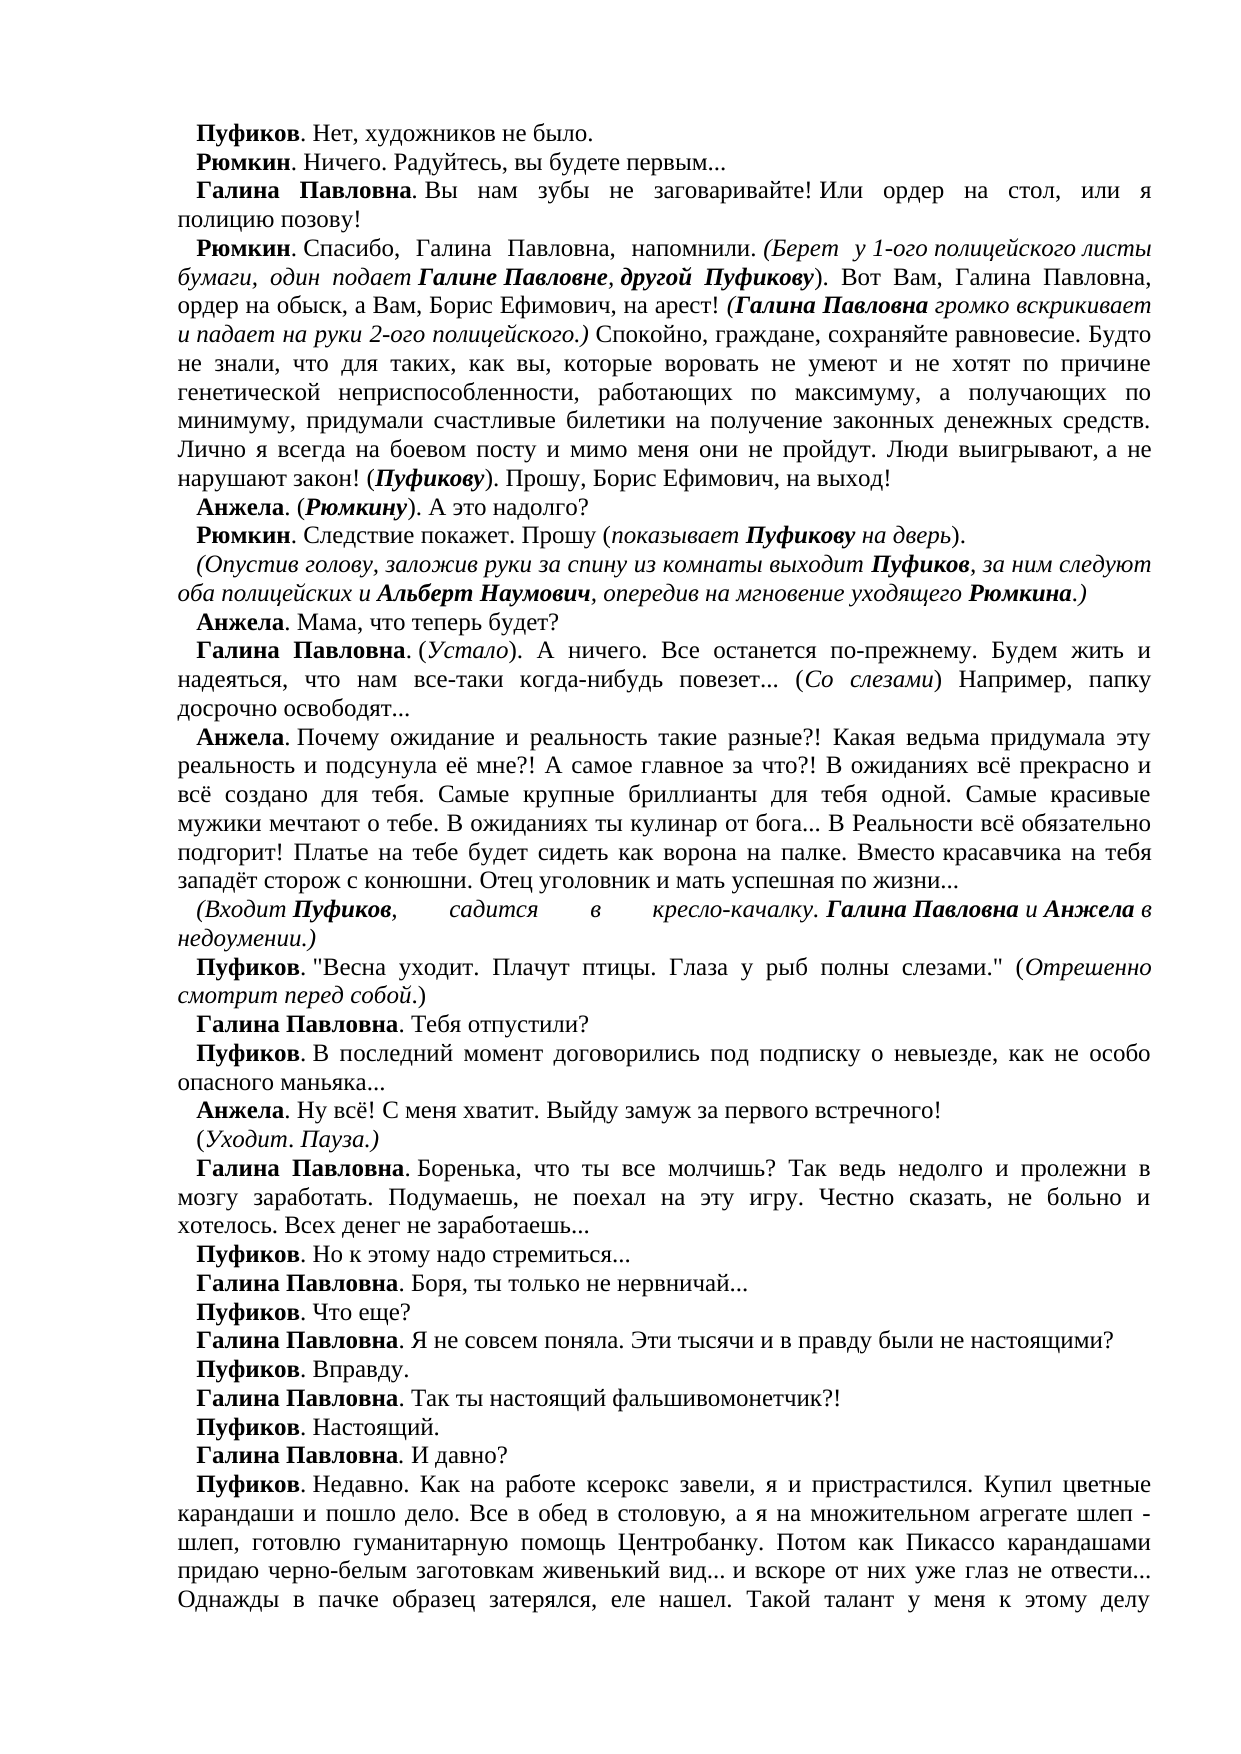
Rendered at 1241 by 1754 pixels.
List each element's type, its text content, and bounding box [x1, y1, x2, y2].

text Галина Павловна. Вы нам зубы не заговаривайте! Или ордер на стол, или я полицию позову! [177, 176, 1152, 233]
text (Входит Пуфиков, садится в кресло-качалку. Галина Павловна и Анжела в недоумении.) [177, 894, 1152, 952]
text Пуфиков. Что еще? [177, 1297, 1152, 1326]
text Галина Павловна. Боренька, что ты все молчишь? Так ведь недолго и пролежни в мозгу заработать. Подумаешь, не поехал на эту игру. Честно сказать, не больно и хотелось. Всех денег не заработаешь... [177, 1153, 1152, 1239]
text (Уходит. Пауза.) [177, 1124, 1152, 1153]
text Пуфиков. Вправду. [177, 1354, 1152, 1383]
text Галина Павловна. И давно? [177, 1441, 1152, 1469]
text Пуфиков. Но к этому надо стремиться... [177, 1239, 1152, 1268]
text Рюмкин. Следствие покажет. Прошу (показывает Пуфикову на дверь). [177, 521, 1152, 549]
text Пуфиков. Нет, художников не было. [177, 118, 1152, 147]
text Анжела. Почему ожидание и реальность такие разные?! Какая ведьма придумала эту реальность и подсунула её мне?! А самое главное за что?! В ожиданиях всё прекрасно и всё создано для тебя. Самые крупные бриллианты для тебя одной. Самые красивые мужики мечтают о тебе. В ожиданиях ты кулинар от бога... В Реальности всё обязательно подгорит! Платье на тебе будет сидеть как ворона на палке. Вместо красавчика на тебя западёт сторож с конюшни. Отец уголовник и мать успешная по жизни... [177, 722, 1152, 894]
text Галина Павловна. (Устало). А ничего. Все останется по-прежнему. Будем жить и надеяться, что нам все-таки когда-нибудь повезет... (Со слезами) Например, папку досрочно освободят... [177, 636, 1152, 722]
text Галина Павловна. Я не совсем поняла. Эти тысячи и в правду были не настоящими? [177, 1326, 1152, 1354]
text Анжела. Ну всё! С меня хватит. Выйду замуж за первого встречного! [177, 1096, 1152, 1124]
text Пуфиков. "Весна уходит. Плачут птицы. Глаза у рыб полны слезами." (Отрешенно смотрит перед собой.) [177, 952, 1152, 1009]
text Анжела. Мама, что теперь будет? [177, 607, 1152, 636]
text Галина Павловна. Боря, ты только не нервничай... [177, 1268, 1152, 1297]
text (Опустив голову, заложив руки за спину из комнаты выходит Пуфиков, за ним следуют оба полицейских и Альберт Наумович, опередив на мгновение уходящего Рюмкина.) [177, 549, 1152, 607]
text Рюмкин. Спасибо, Галина Павловна, напомнили. (Берет у 1-ого полицейского листы бумаги, один подает Галине Павловне, другой Пуфикову). Вот Вам, Галина Павловна, ордер на обыск, а Вам, Борис Ефимович, на арест! (Галина Павловна громко вскрикивает и падает на руки 2-ого полицейского.) Спокойно, граждане, сохраняйте равновесие. Будто не знали, что для таких, как вы, которые воровать не умеют и не хотят по причине генетической неприспособленности, работающих по максимуму, а получающих по минимуму, придумали счастливые билетики на получение законных денежных средств. Лично я всегда на боевом посту и мимо меня они не пройдут. Люди выигрывают, а не нарушают закон! (Пуфикову). Прошу, Борис Ефимович, на выход! [177, 233, 1152, 492]
text Пуфиков. Настоящий. [177, 1412, 1152, 1441]
text Анжела. (Рюмкину). А это надолго? [177, 492, 1152, 521]
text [177, 1469, 1152, 1613]
text Рюмкин. Ничего. Радуйтесь, вы будете первым... [177, 147, 1152, 176]
text Пуфиков. В последний момент договорились под подписку о невыезде, как не особо опасного маньяка... [177, 1038, 1152, 1096]
text Галина Павловна. Так ты настоящий фальшивомонетчик?! [177, 1383, 1152, 1412]
text Галина Павловна. Тебя отпустили? [177, 1009, 1152, 1038]
